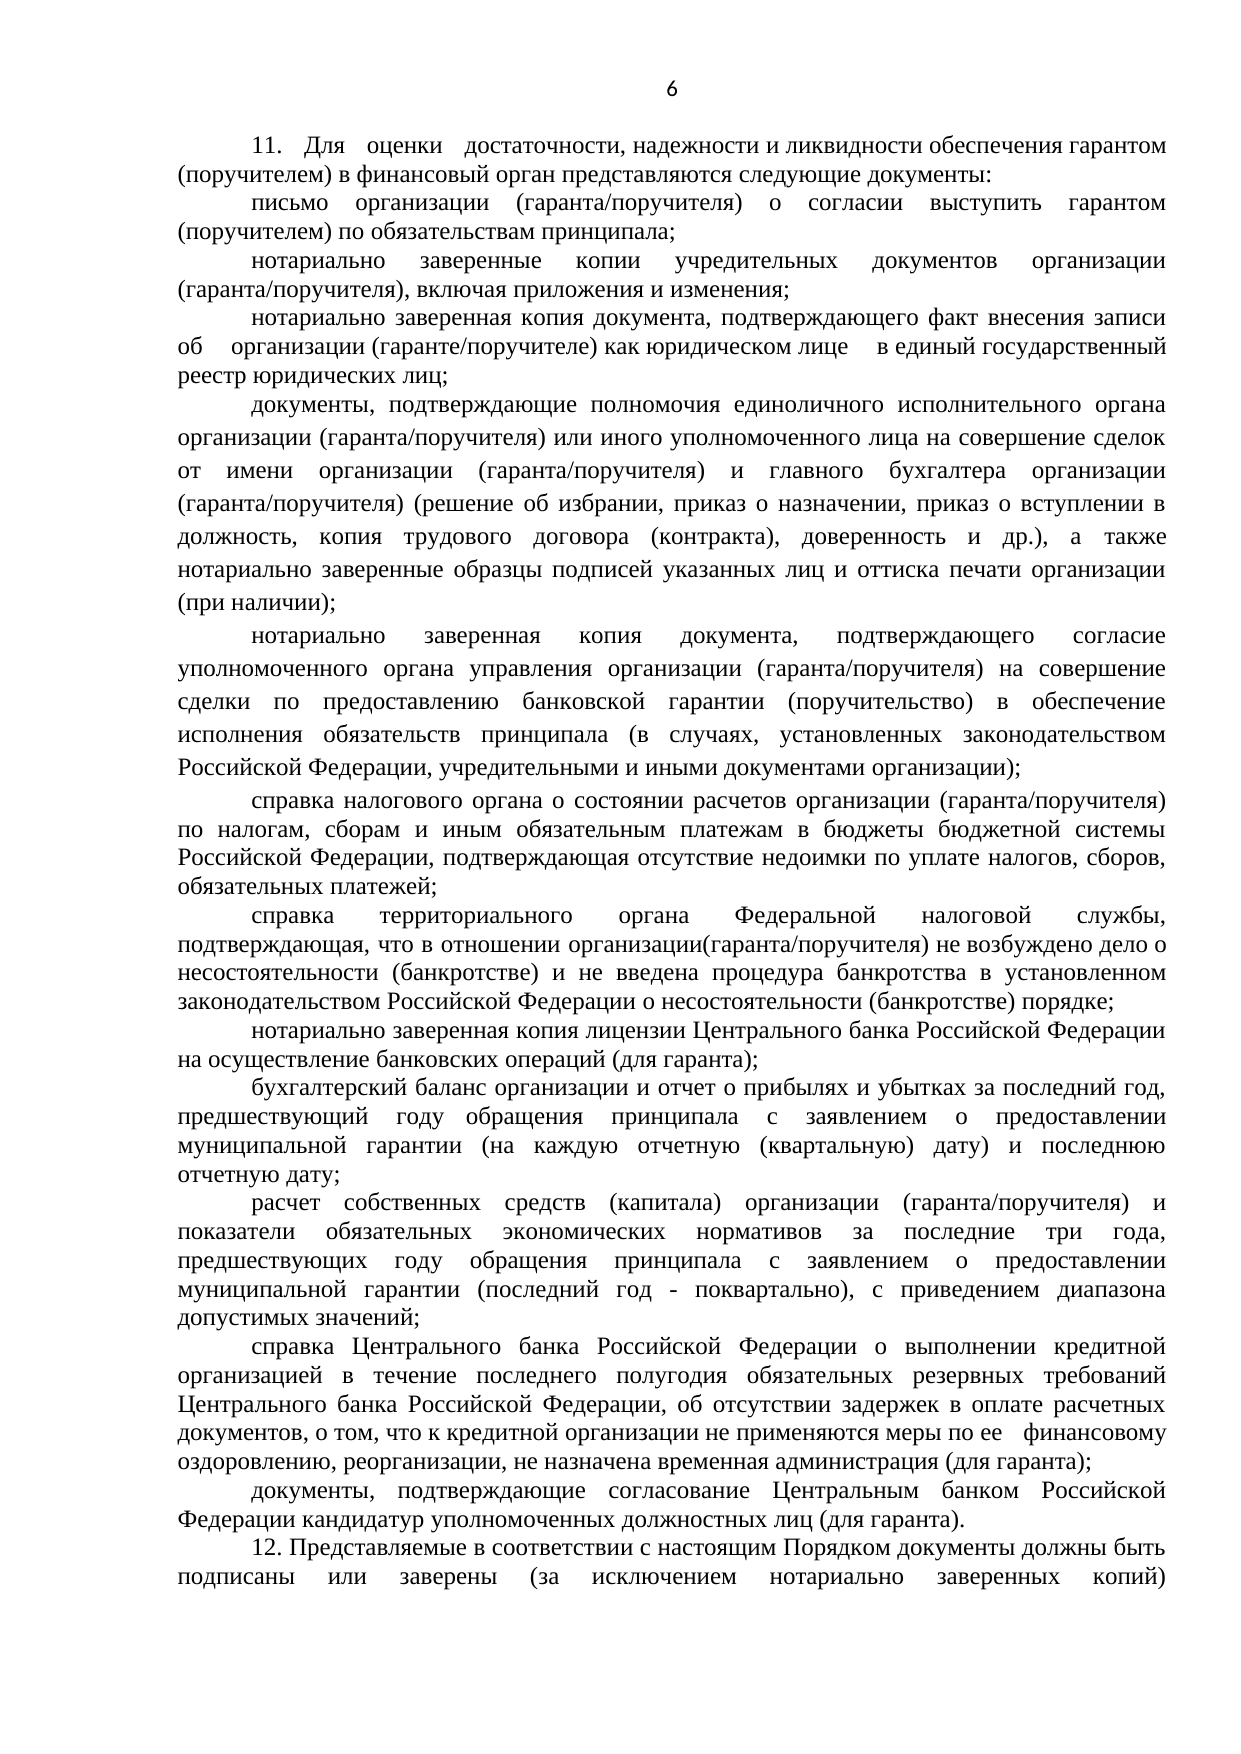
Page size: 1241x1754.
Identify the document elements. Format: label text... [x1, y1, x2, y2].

text справка налогового органа о состоянии расчетов организации (гаранта/поручителя) по налогам, сборам и иным обязательным платежам в бюджеты бюджетной системы Российской Федерации, подтверждающая отсутствие недоимки по уплате налогов, сборов, обязательных платежей; [177, 785, 1167, 900]
text нотариально заверенная копия документа, подтверждающего факт внесения записи об организации (гаранте/поручителе) как юридическом лице в единый государственный реестр юридических лиц; [177, 302, 1167, 389]
text документы, подтверждающие согласование Центральным банком Российской Федерации кандидатур уполномоченных должностных лиц (для гаранта). [177, 1475, 1167, 1532]
text письмо организации (гаранта/поручителя) о согласии выступить гарантом (поручителем) по обязательствам принципала; [177, 187, 1167, 245]
text документы, подтверждающие полномочия единоличного исполнительного органа организации (гаранта/поручителя) или иного уполномоченного лица на совершение сделок от имени организации (гаранта/поручителя) и главного бухгалтера организации (гаранта/поручителя) (решение об избрании, приказ о назначении, приказ о вступлении в должность, копия трудового договора (контракта), доверенность и др.), а также нотариально заверенные образцы подписей указанных лиц и оттиска печати организации (при наличии); [177, 389, 1167, 616]
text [177, 1532, 1167, 1590]
text справка Центрального банка Российской Федерации о выполнении кредитной организацией в течение последнего полугодия обязательных резервных требований Центрального банка Российской Федерации, об отсутствии задержек в оплате расчетных документов, о том, что к кредитной организации не применяются меры по ее финансовому оздоровлению, реорганизации, не назначена временная администрация (для гаранта); [177, 1331, 1167, 1475]
text нотариально заверенная копия лицензии Центрального банка Российской Федерации на осуществление банковских операций (для гаранта); [177, 1015, 1167, 1072]
text справка территориального органа Федеральной налоговой службы, подтверждающая, что в отношении организации(гаранта/поручителя) не возбуждено дело о несостоятельности (банкротстве) и не введена процедура банкротства в установленном законодательством Российской Федерации о несостоятельности (банкротстве) порядке; [177, 900, 1167, 1015]
text бухгалтерский баланс организации и отчет о прибылях и убытках за последний год, предшествующий году обращения принципала с заявлением о предоставлении муниципальной гарантии (на каждую отчетную (квартальную) дату) и последнюю отчетную дату; [177, 1072, 1167, 1187]
text нотариально заверенная копия документа, подтверждающего согласие уполномоченного органа управления организации (гаранта/поручителя) на совершение сделки по предоставлению банковской гарантии (поручительство) в обеспечение исполнения обязательств принципала (в случаях, установленных законодательством Российской Федерации, учредительными и иными документами организации); [177, 620, 1167, 781]
text 11. Для оценки достаточности, надежности и ликвидности обеспечения гарантом (поручителем) в финансовый орган представляются следующие документы: [177, 130, 1167, 187]
text расчет собственных средств (капитала) организации (гаранта/поручителя) и показатели обязательных экономических нормативов за последние три года, предшествующих году обращения принципала с заявлением о предоставлении муниципальной гарантии (последний год - поквартально), с приведением диапазона допустимых значений; [177, 1187, 1167, 1331]
text нотариально заверенные копии учредительных документов организации (гаранта/поручителя), включая приложения и изменения; [177, 245, 1167, 302]
